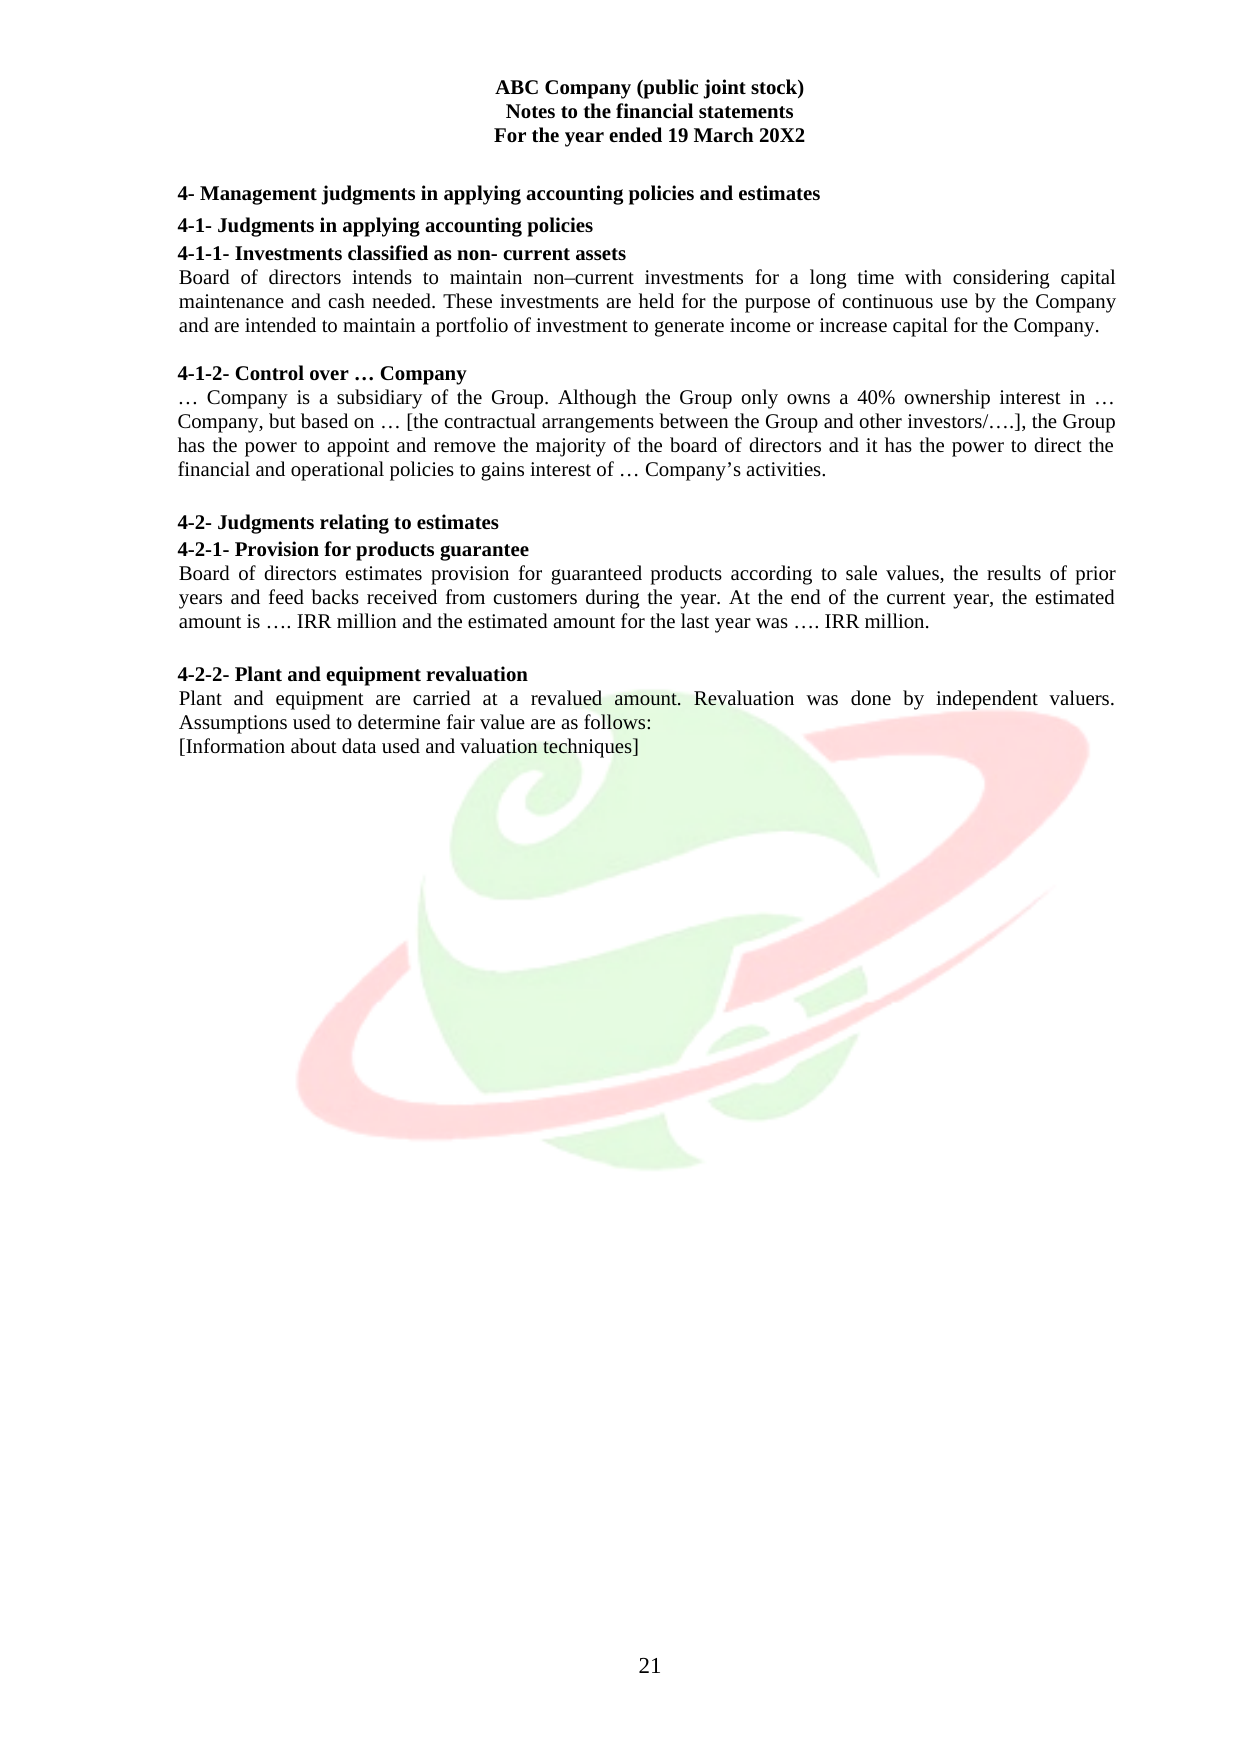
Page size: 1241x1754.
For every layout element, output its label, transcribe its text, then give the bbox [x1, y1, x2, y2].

subtitle 4-1- Judgments in applying accounting policies [177, 213, 1122, 237]
text … Company is a subsidiary of the Group. Although the Group only owns a 40% ownership interest in … Company, but based on … [the contractual arrangements between the Group and other investors/….], the Group has the power to appoint and remove the majority of the board of directors and it has the power to direct the financial and operational policies to gains interest of … Company’s activities. [177, 385, 1117, 481]
text Board of directors estimates provision for guaranteed products according to sale values, the results of prior years and feed backs received from customers during the year. At the end of the current year, the estimated amount is …. IRR million and the estimated amount for the last year was …. IRR million. [179, 561, 1117, 633]
text 4-1-1- Investments classified as non- current assets [177, 241, 1117, 265]
text 4-2-2- Plant and equipment revaluation [177, 661, 1117, 686]
text [Information about data used and valuation techniques] [179, 734, 1117, 758]
text Board of directors intends to maintain non–current investments for a long time with considering capital maintenance and cash needed. These investments are held for the purpose of continuous use by the Company and are intended to maintain a portfolio of investment to generate income or increase capital for the Company. [179, 265, 1117, 337]
text Plant and equipment are carried at a revalued amount. Revaluation was done by independent valuers. Assumptions used to determine fair value are as follows: [179, 686, 1117, 734]
subtitle 4- Management judgments in applying accounting policies and estimates [177, 181, 1122, 205]
text 4-2-1- Provision for products guarantee [177, 537, 1117, 561]
subtitle 4-2- Judgments relating to estimates [177, 509, 1122, 534]
text 4-1-2- Control over … Company [177, 361, 1117, 385]
